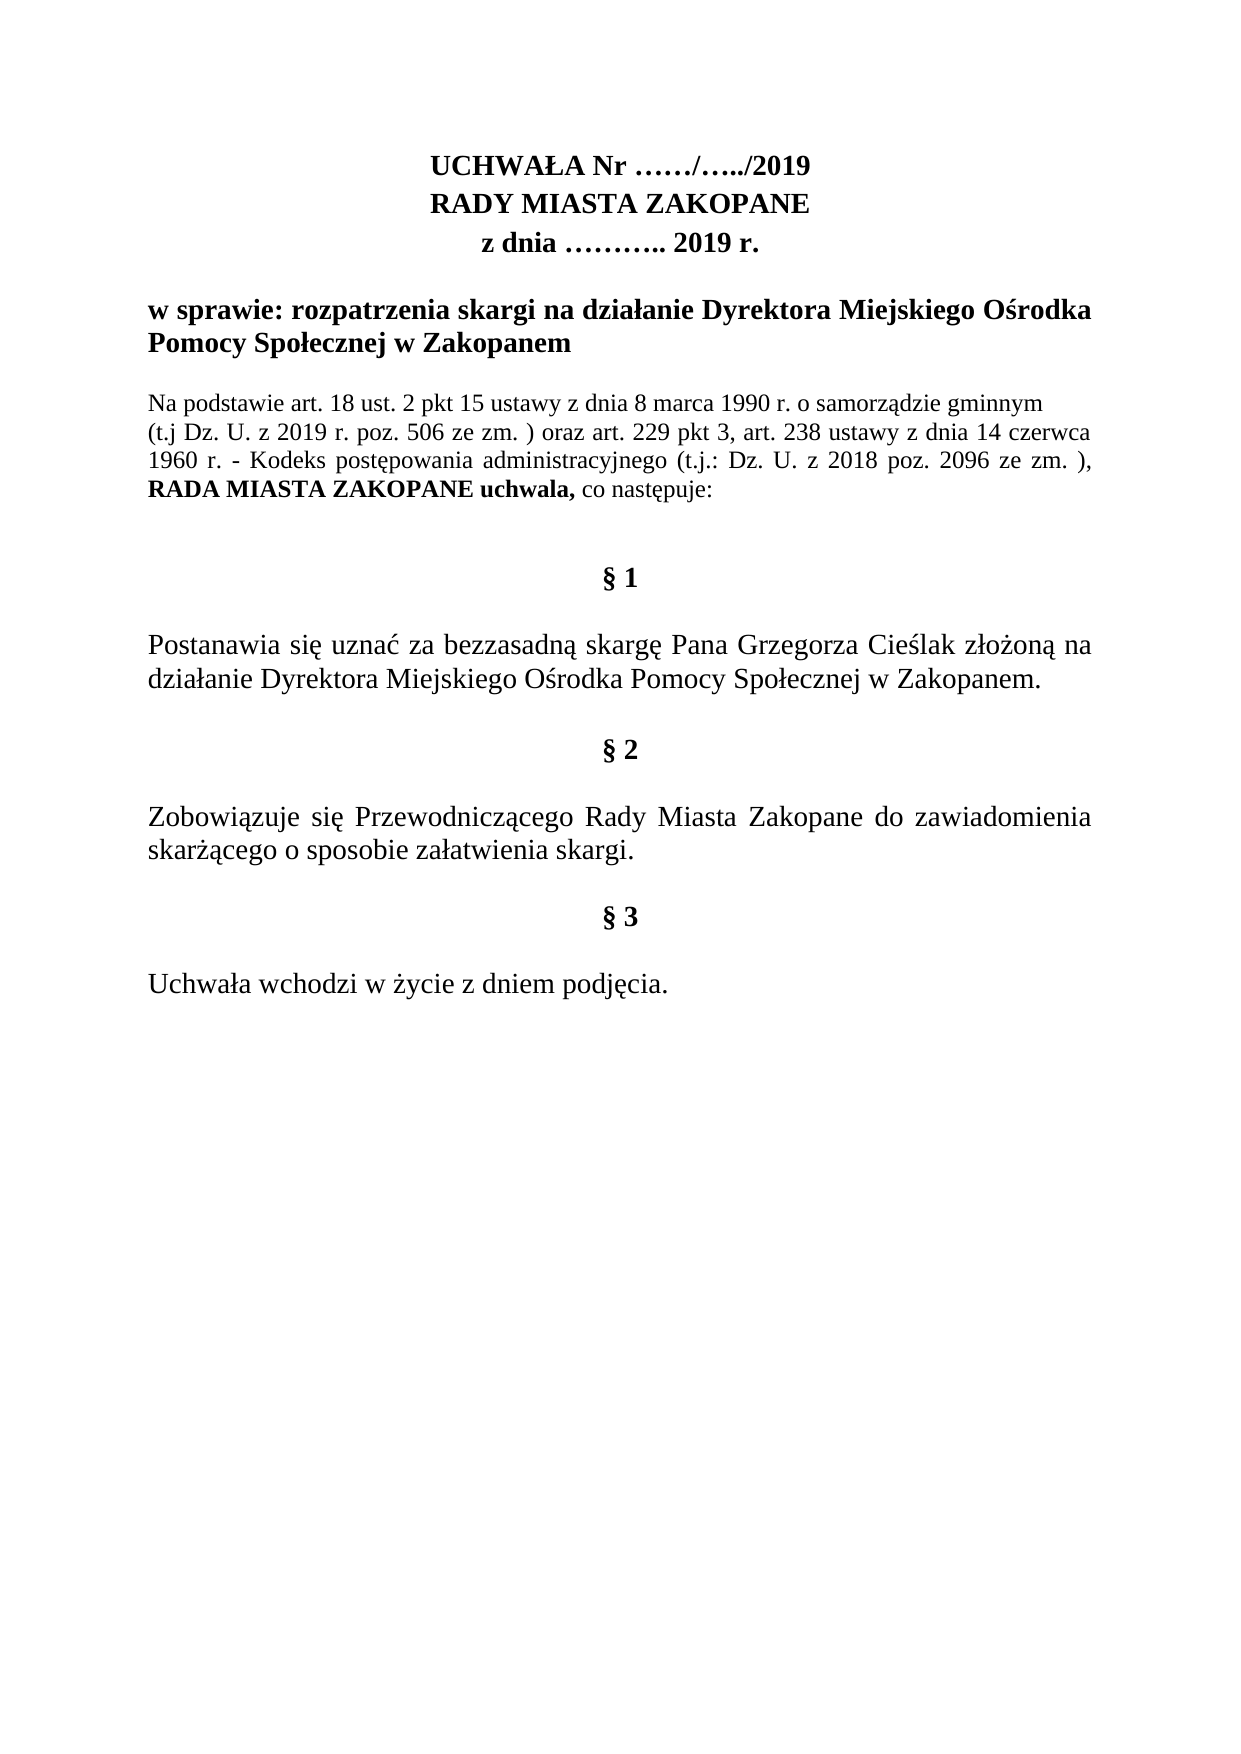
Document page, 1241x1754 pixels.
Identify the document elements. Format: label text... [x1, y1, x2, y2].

text § 3 [148, 899, 1093, 933]
text z dnia ……….. 2019 r. [148, 225, 1093, 258]
text § 1 [148, 560, 1093, 594]
text Uchwała wchodzi w życie z dniem podjęcia. [148, 967, 1093, 1000]
text § 2 [148, 732, 1093, 765]
text w sprawie: rozpatrzenia skargi na działanie Dyrektora Miejskiego Ośrodka Pomocy Społecznej w Zakopanem [148, 292, 1093, 359]
text Na podstawie art. 18 ust. 2 pkt 15 ustawy z dnia 8 marca 1990 r. o samorządzie gminnym [148, 388, 1093, 417]
text (t.j Dz. U. z 2019 r. poz. 506 ze zm. ) oraz art. 229 pkt 3, art. 238 ustawy z dnia 14 czerwca 1960 r. - Kodeks postępowania administracyjnego (t.j.: Dz. U. z 2018 poz. 2096 ze zm. ), RADA MIASTA ZAKOPANE uchwala, co następuje: [148, 417, 1093, 503]
text RADY MIASTA ZAKOPANE [148, 186, 1093, 220]
text Zobowiązuje się Przewodniczącego Rady Miasta Zakopane do zawiadomienia skarżącego o sposobie załatwienia skargi. [148, 799, 1093, 866]
text Postanawia się uznać za bezzasadną skargę Pana Grzegorza Cieślak złożoną na działanie Dyrektora Miejskiego Ośrodka Pomocy Społecznej w Zakopanem. [148, 627, 1093, 694]
text UCHWAŁA Nr ……/…../2019 [148, 148, 1093, 181]
